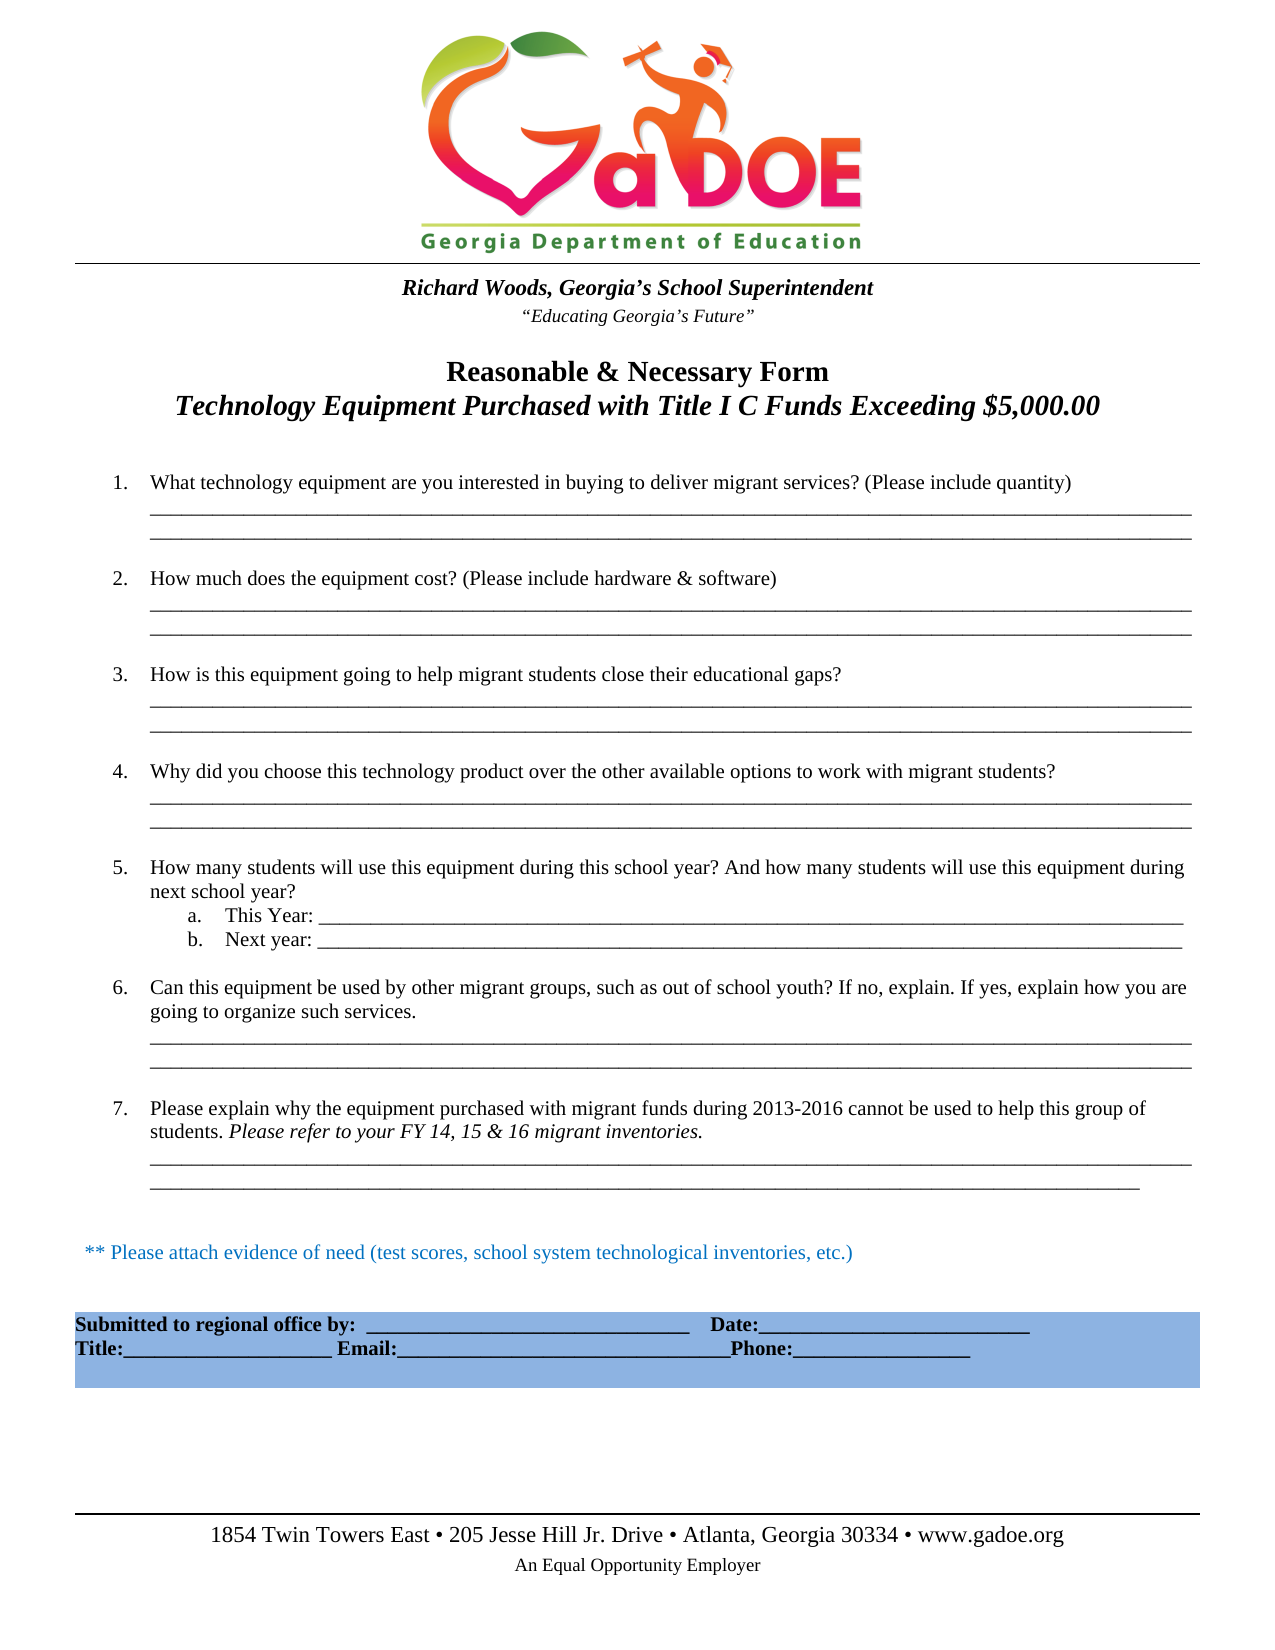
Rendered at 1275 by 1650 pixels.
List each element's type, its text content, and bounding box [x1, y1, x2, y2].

list How is this equipment going to help migrant students close their educational gaps? [112, 662, 1200, 686]
list How many students will use this equipment during this school year? And how many students will use this equipment during next school year? [112, 855, 1200, 903]
list Next year: ___________________________________________________________________________________ [187, 927, 1200, 951]
list How much does the equipment cost? (Please include hardware & software) [112, 566, 1200, 590]
text Title:____________________ Email:________________________________Phone:_________________ [75, 1336, 1200, 1388]
list What technology equipment are you interested in buying to deliver migrant services? (Please include quantity) [112, 470, 1200, 494]
text Technology Equipment Purchased with Title I C Funds Exceeding $5,000.00 [75, 388, 1200, 422]
list This Year: ___________________________________________________________________________________ [187, 903, 1200, 927]
list Can this equipment be used by other migrant groups, such as out of school youth? If no, explain. If yes, explain how you are going to organize such services. [112, 975, 1200, 1023]
text ** Please attach evidence of need (test scores, school system technological inventories, etc.) [84, 1240, 1200, 1264]
list ________________________________________________________________________________________________________________________________________________________________________________________________________ [150, 1023, 1200, 1071]
list ____________________________________________________________________________________________________ [150, 783, 1200, 807]
picture [418, 30, 863, 255]
text Submitted to regional office by: _______________________________ Date:__________________________ [75, 1312, 1200, 1336]
list Why did you choose this technology product over the other available options to work with migrant students? [112, 758, 1200, 783]
list Please explain why the equipment purchased with migrant funds during 2013-2016 cannot be used to help this group of students. Please refer to your FY 14, 15 & 16 migrant inventories. [112, 1095, 1200, 1143]
list ____________________________________________________________________________________________________ [150, 710, 1200, 734]
list ________________________________________________________________________________________________________________________________________________________________________________________________________ [150, 494, 1200, 542]
text Reasonable & Necessary Form [75, 354, 1200, 388]
list _______________________________________________________________________________________________ [150, 1168, 1200, 1192]
list ____________________________________________________________________________________________________ [150, 807, 1200, 831]
list ____________________________________________________________________________________________________ [150, 686, 1200, 710]
list ____________________________________________________________________________________________________ [150, 1143, 1200, 1168]
list ________________________________________________________________________________________________________________________________________________________________________________________________________ [150, 590, 1200, 638]
